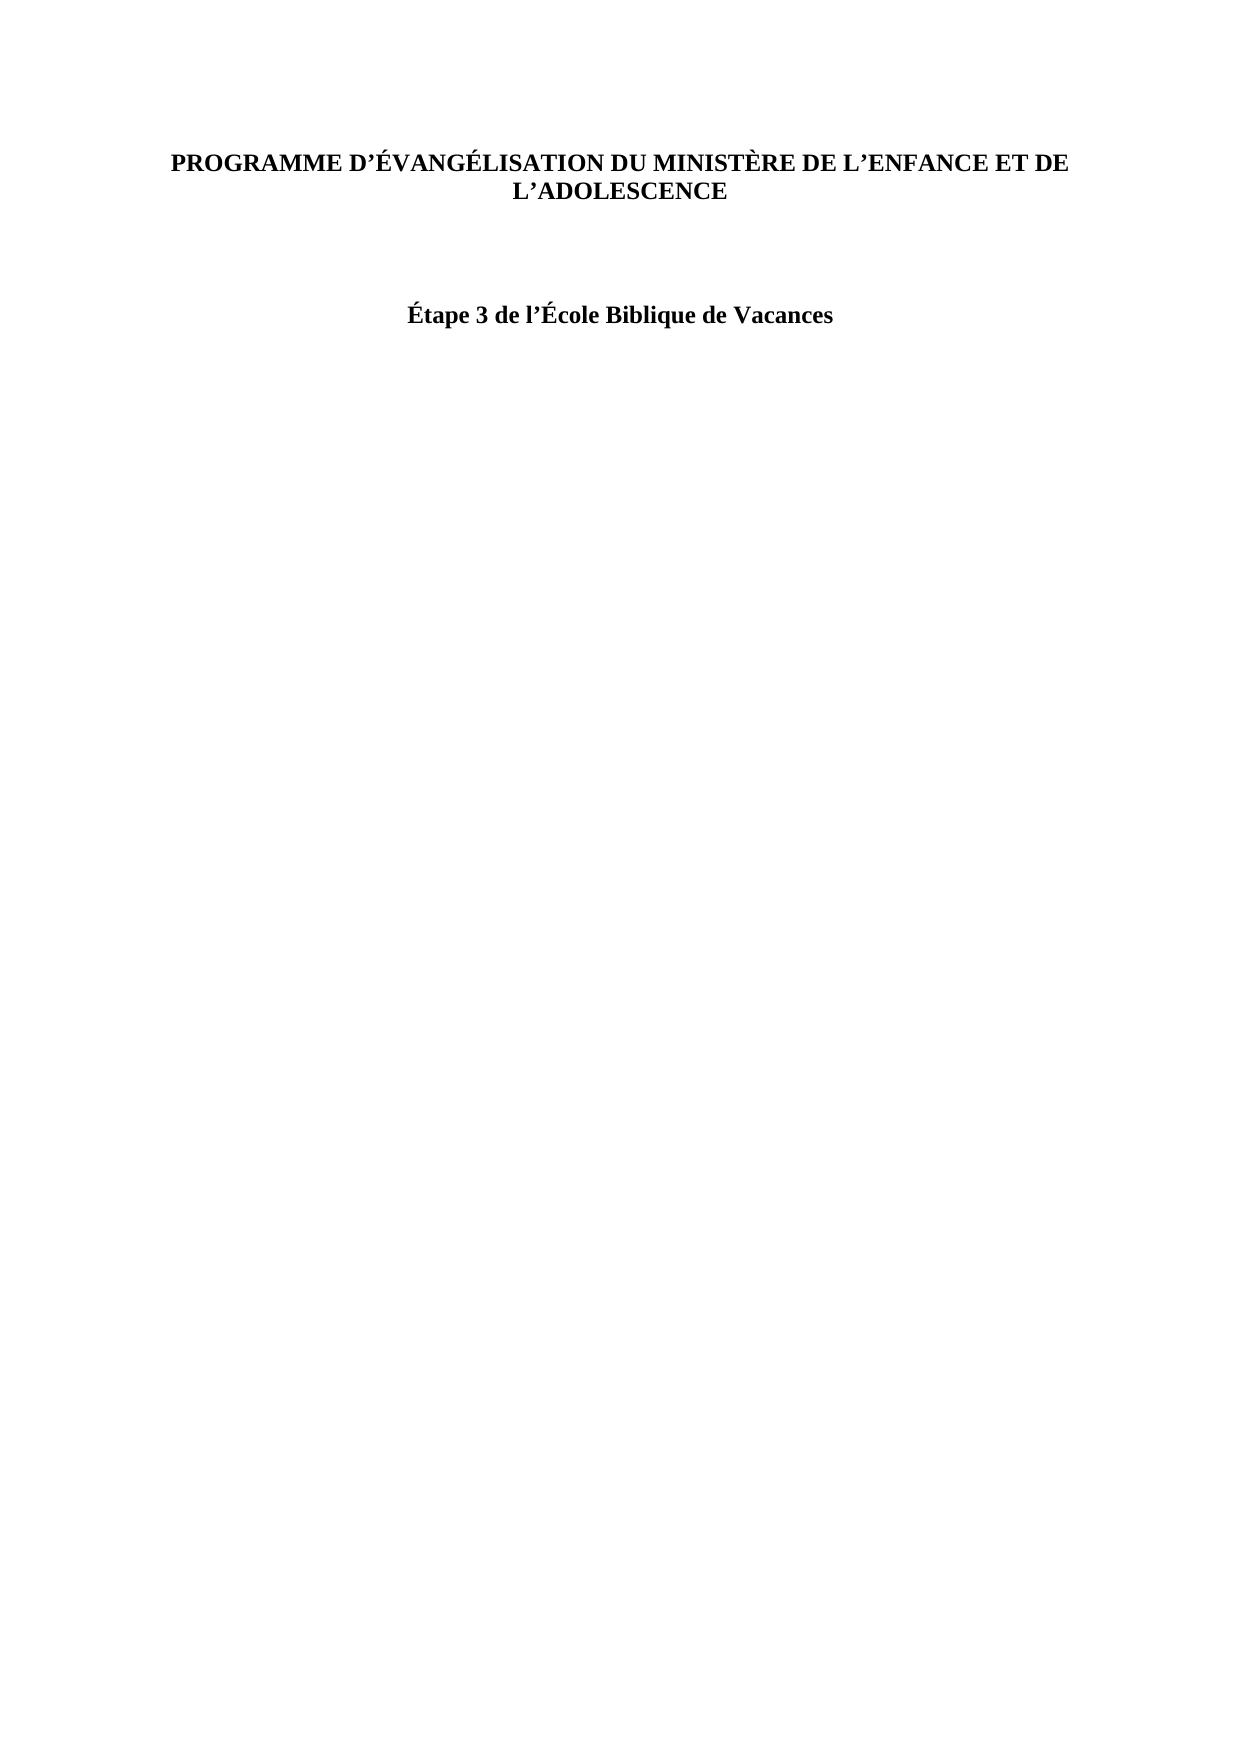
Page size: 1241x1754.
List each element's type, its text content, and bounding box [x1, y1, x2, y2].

text Étape 3 de l’École Biblique de Vacances [148, 300, 1093, 329]
text PROGRAMME D’ÉVANGÉLISATION DU MINISTÈRE DE L’ENFANCE ET DE L’ADOLESCENCE [148, 148, 1093, 205]
